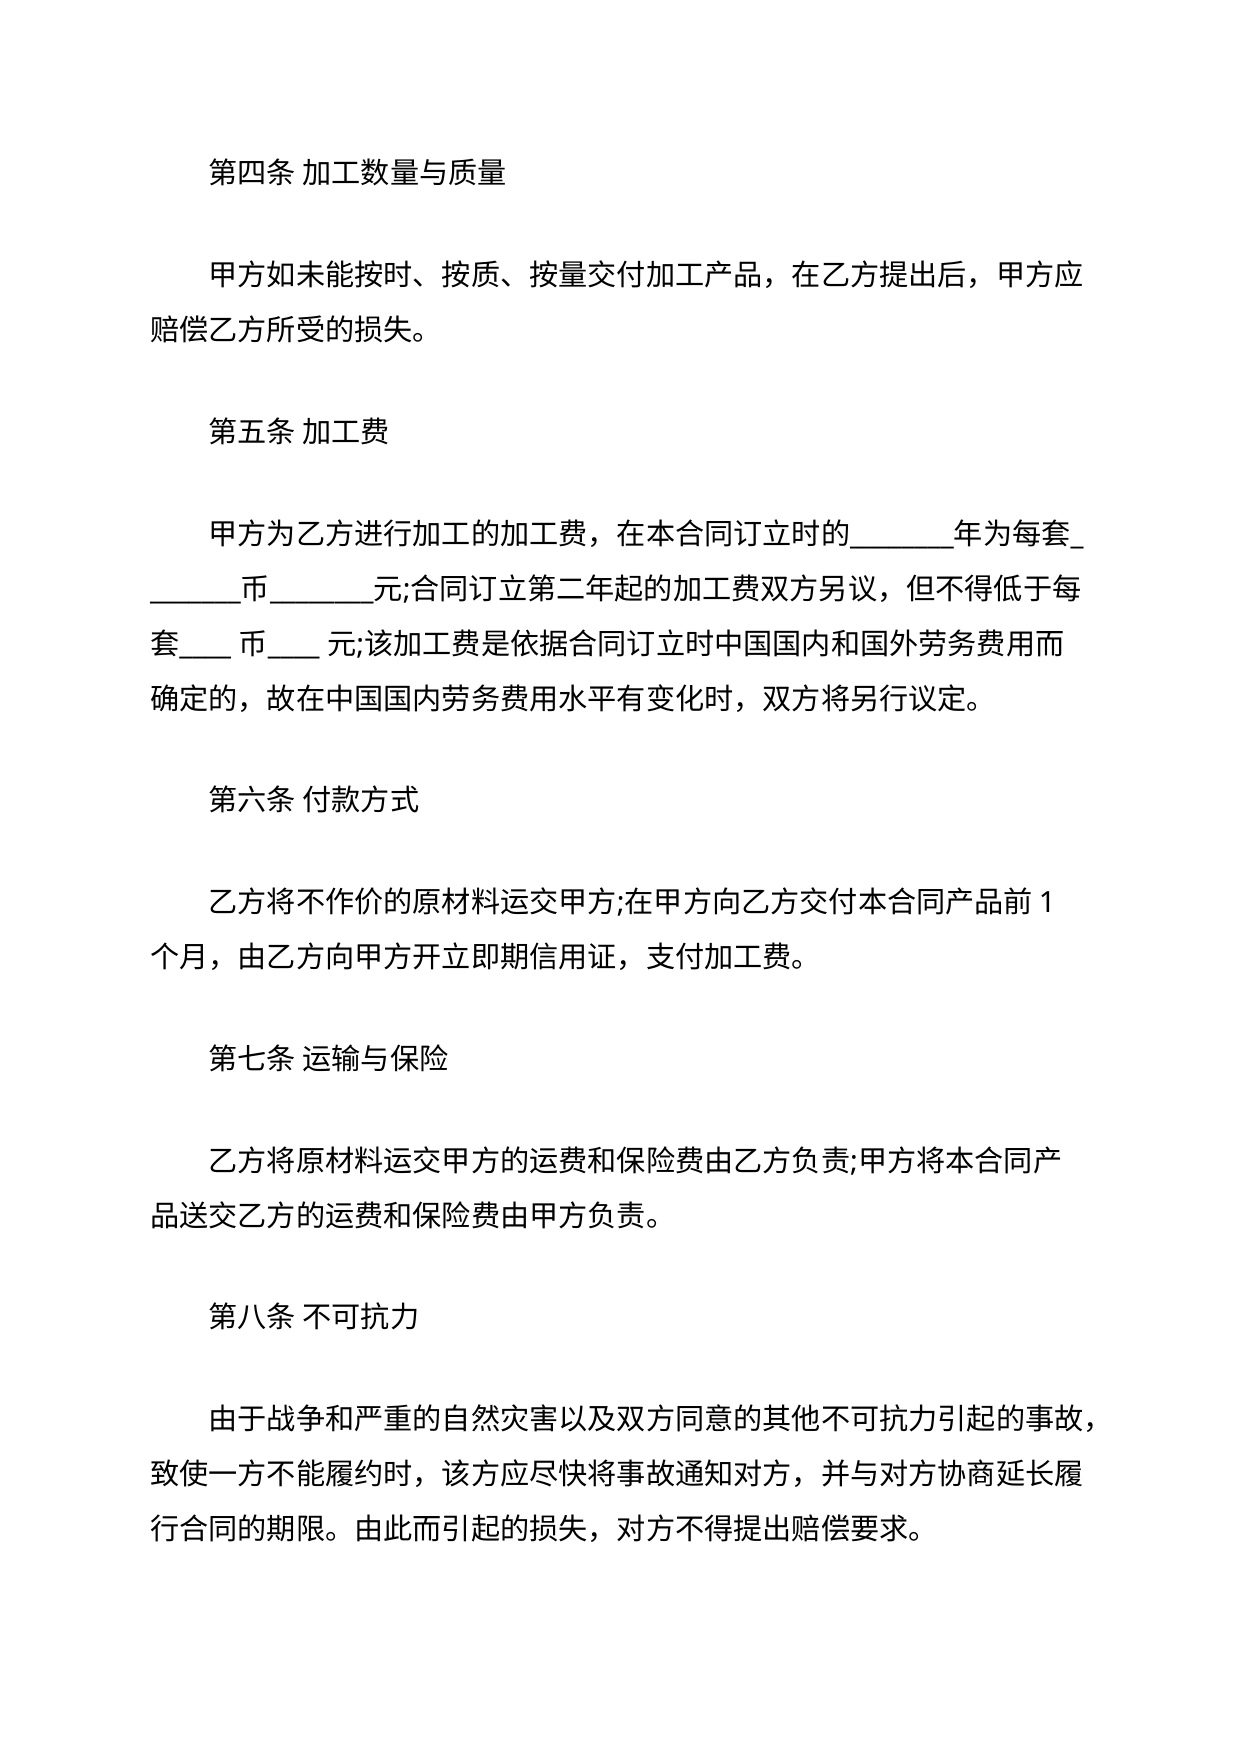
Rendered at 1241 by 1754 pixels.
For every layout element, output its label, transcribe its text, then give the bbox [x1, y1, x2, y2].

text 第五条 加工费 [150, 408, 1090, 451]
text 乙方将原材料运交甲方的运费和保险费由乙方负责;甲方将本合同产品送交乙方的运费和保险费由甲方负责。 [150, 1137, 1090, 1234]
text 第六条 付款方式 [150, 777, 1090, 819]
text 由于战争和严重的自然灾害以及双方同意的其他不可抗力引起的事故，致使一方不能履约时，该方应尽快将事故通知对方，并与对方协商延长履行合同的期限。由此而引起的损失，对方不得提出赔偿要求。 [150, 1396, 1090, 1548]
text 甲方为乙方进行加工的加工费，在本合同订立时的________年为每套________币________元;合同订立第二年起的加工费双方另议，但不得低于每套____ 币____ 元;该加工费是依据合同订立时中国国内和国外劳务费用而确定的，故在中国国内劳务费用水平有变化时，双方将另行议定。 [150, 510, 1090, 717]
text 第七条 运输与保险 [150, 1036, 1090, 1078]
text 乙方将不作价的原材料运交甲方;在甲方向乙方交付本合同产品前1个月，由乙方向甲方开立即期信用证，支付加工费。 [150, 879, 1090, 976]
text 甲方如未能按时、按质、按量交付加工产品，在乙方提出后，甲方应赔偿乙方所受的损失。 [150, 252, 1090, 349]
text 第八条 不可抗力 [150, 1294, 1090, 1336]
text 第四条 加工数量与质量 [150, 150, 1090, 192]
